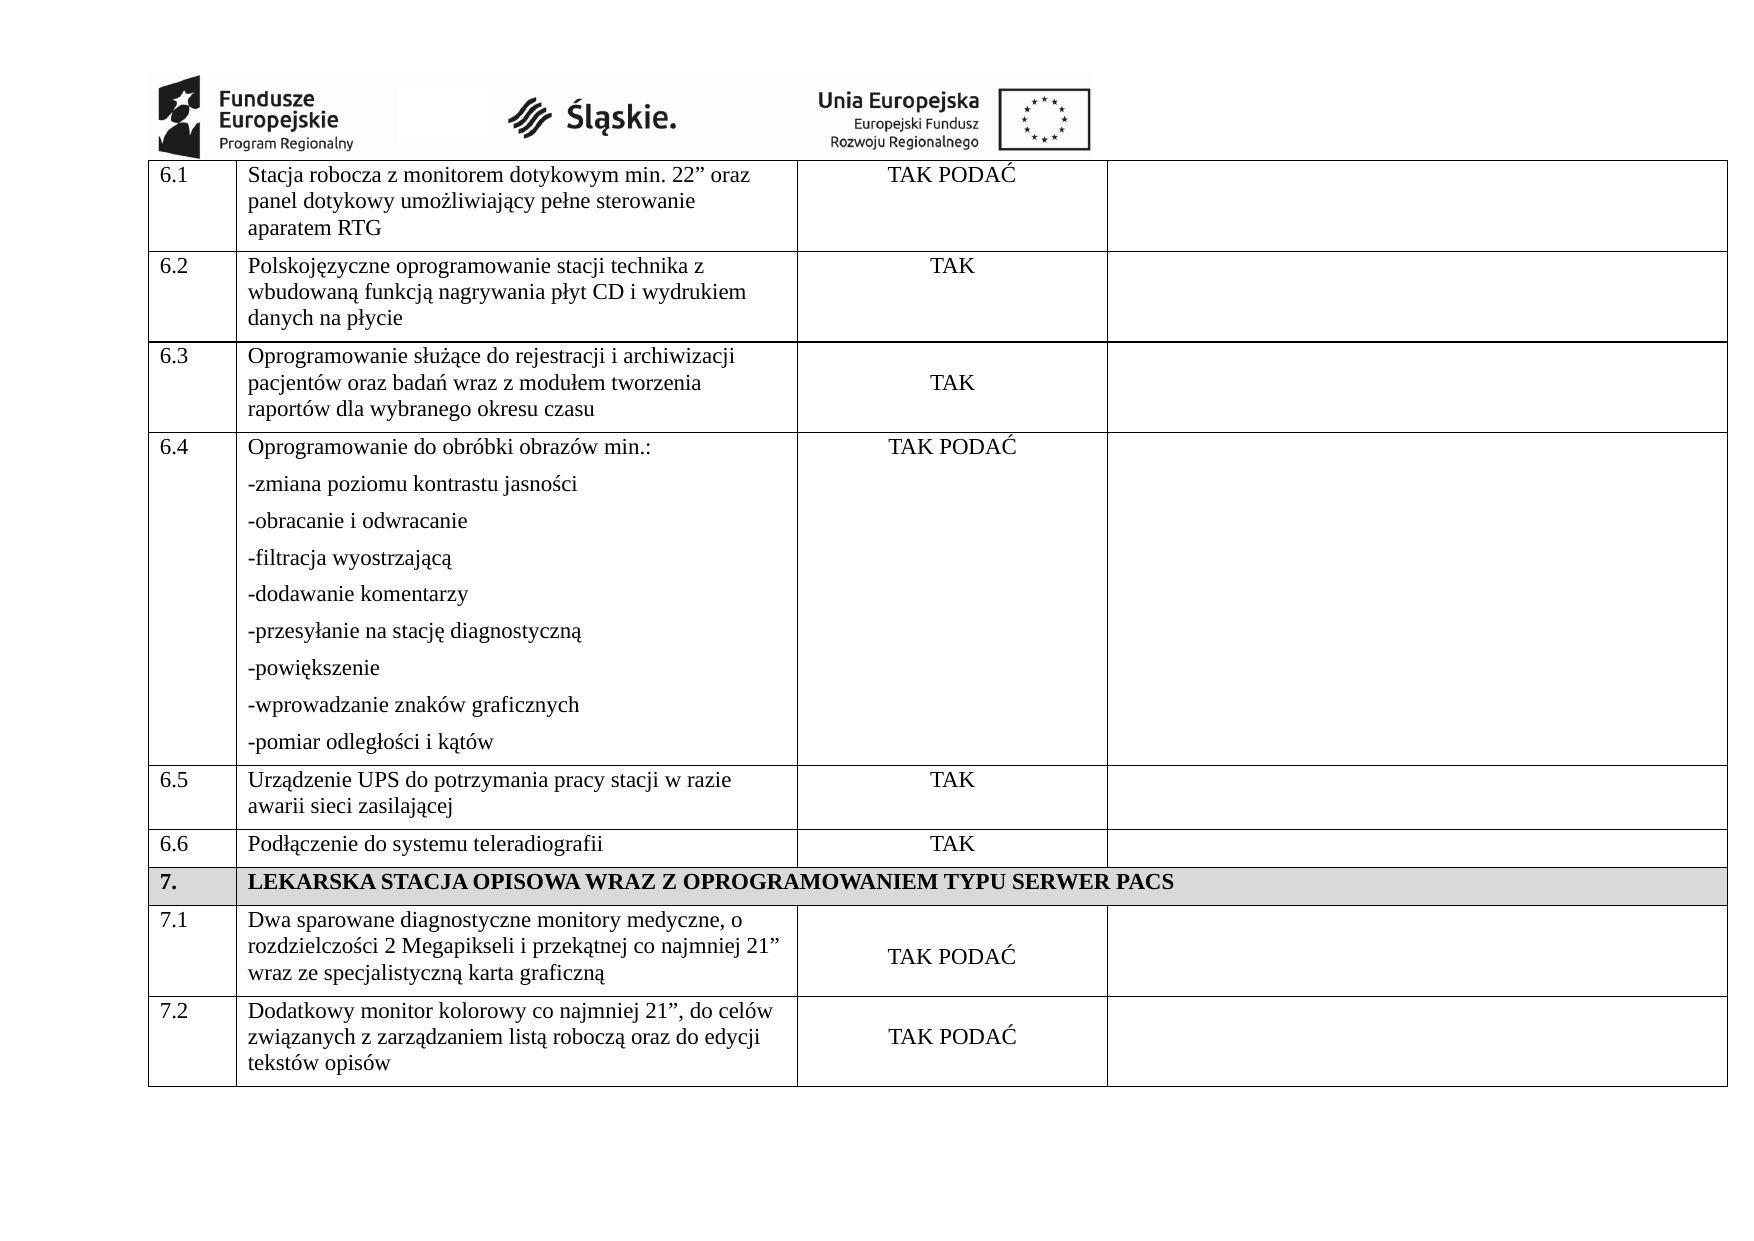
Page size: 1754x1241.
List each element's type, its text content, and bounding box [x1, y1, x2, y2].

table_cell 6.2 [149, 252, 236, 341]
table_cell Oprogramowanie do obróbki obrazów min.: -zmiana poziomu kontrastu jasności -obracanie i odwracanie -filtracja wyostrzającą -dodawanie komentarzy -przesyłanie na stację diagnostyczną -powiększenie -wprowadzanie znaków graficznych -pomiar odległości i kątów [237, 433, 797, 765]
table_cell 7.1 [149, 906, 236, 996]
picture [147, 73, 1093, 160]
table_cell 6.3 [149, 343, 236, 432]
table_cell 6.6 [149, 830, 236, 867]
table_cell [1108, 906, 1727, 996]
table_cell Polskojęzyczne oprogramowanie stacji technika z wbudowaną funkcją nagrywania płyt CD i wydrukiem danych na płycie [237, 252, 797, 341]
table_cell 7. [149, 868, 236, 905]
table_cell Stacja robocza z monitorem dotykowym min. 22” oraz panel dotykowy umożliwiający pełne sterowanie aparatem RTG [237, 161, 797, 251]
table_cell TAK [798, 252, 1107, 341]
table_cell [1108, 433, 1727, 765]
table_cell TAK PODAĆ [798, 997, 1107, 1086]
table_cell 6.5 [149, 766, 236, 829]
table_cell TAK PODAĆ [798, 906, 1107, 996]
table_cell LEKARSKA STACJA OPISOWA WRAZ Z OPROGRAMOWANIEM TYPU SERWER PACS [237, 868, 1727, 905]
table_cell [1108, 766, 1727, 829]
table_cell 7.2 [149, 997, 236, 1086]
table_cell Oprogramowanie służące do rejestracji i archiwizacji pacjentów oraz badań wraz z modułem tworzenia raportów dla wybranego okresu czasu [237, 343, 797, 432]
table_cell TAK PODAĆ [798, 433, 1107, 765]
table_cell [1108, 161, 1727, 251]
table_cell [1108, 830, 1727, 867]
table_cell TAK PODAĆ [798, 161, 1107, 251]
table_cell TAK [798, 830, 1107, 867]
table_cell TAK [798, 766, 1107, 829]
table_cell 6.4 [149, 433, 236, 765]
table_cell Urządzenie UPS do potrzymania pracy stacji w razie awarii sieci zasilającej [237, 766, 797, 829]
table_cell Podłączenie do systemu teleradiografii [237, 830, 797, 867]
table_cell Dodatkowy monitor kolorowy co najmniej 21”, do celów związanych z zarządzaniem listą roboczą oraz do edycji tekstów opisów [237, 997, 797, 1086]
table_cell [1108, 997, 1727, 1086]
table_cell Dwa sparowane diagnostyczne monitory medyczne, o rozdzielczości 2 Megapikseli i przekątnej co najmniej 21” wraz ze specjalistyczną karta graficzną [237, 906, 797, 996]
table_cell TAK [798, 343, 1107, 432]
table_cell [1108, 343, 1727, 432]
table_cell [1108, 252, 1727, 341]
table_cell 6.1 [149, 161, 236, 251]
